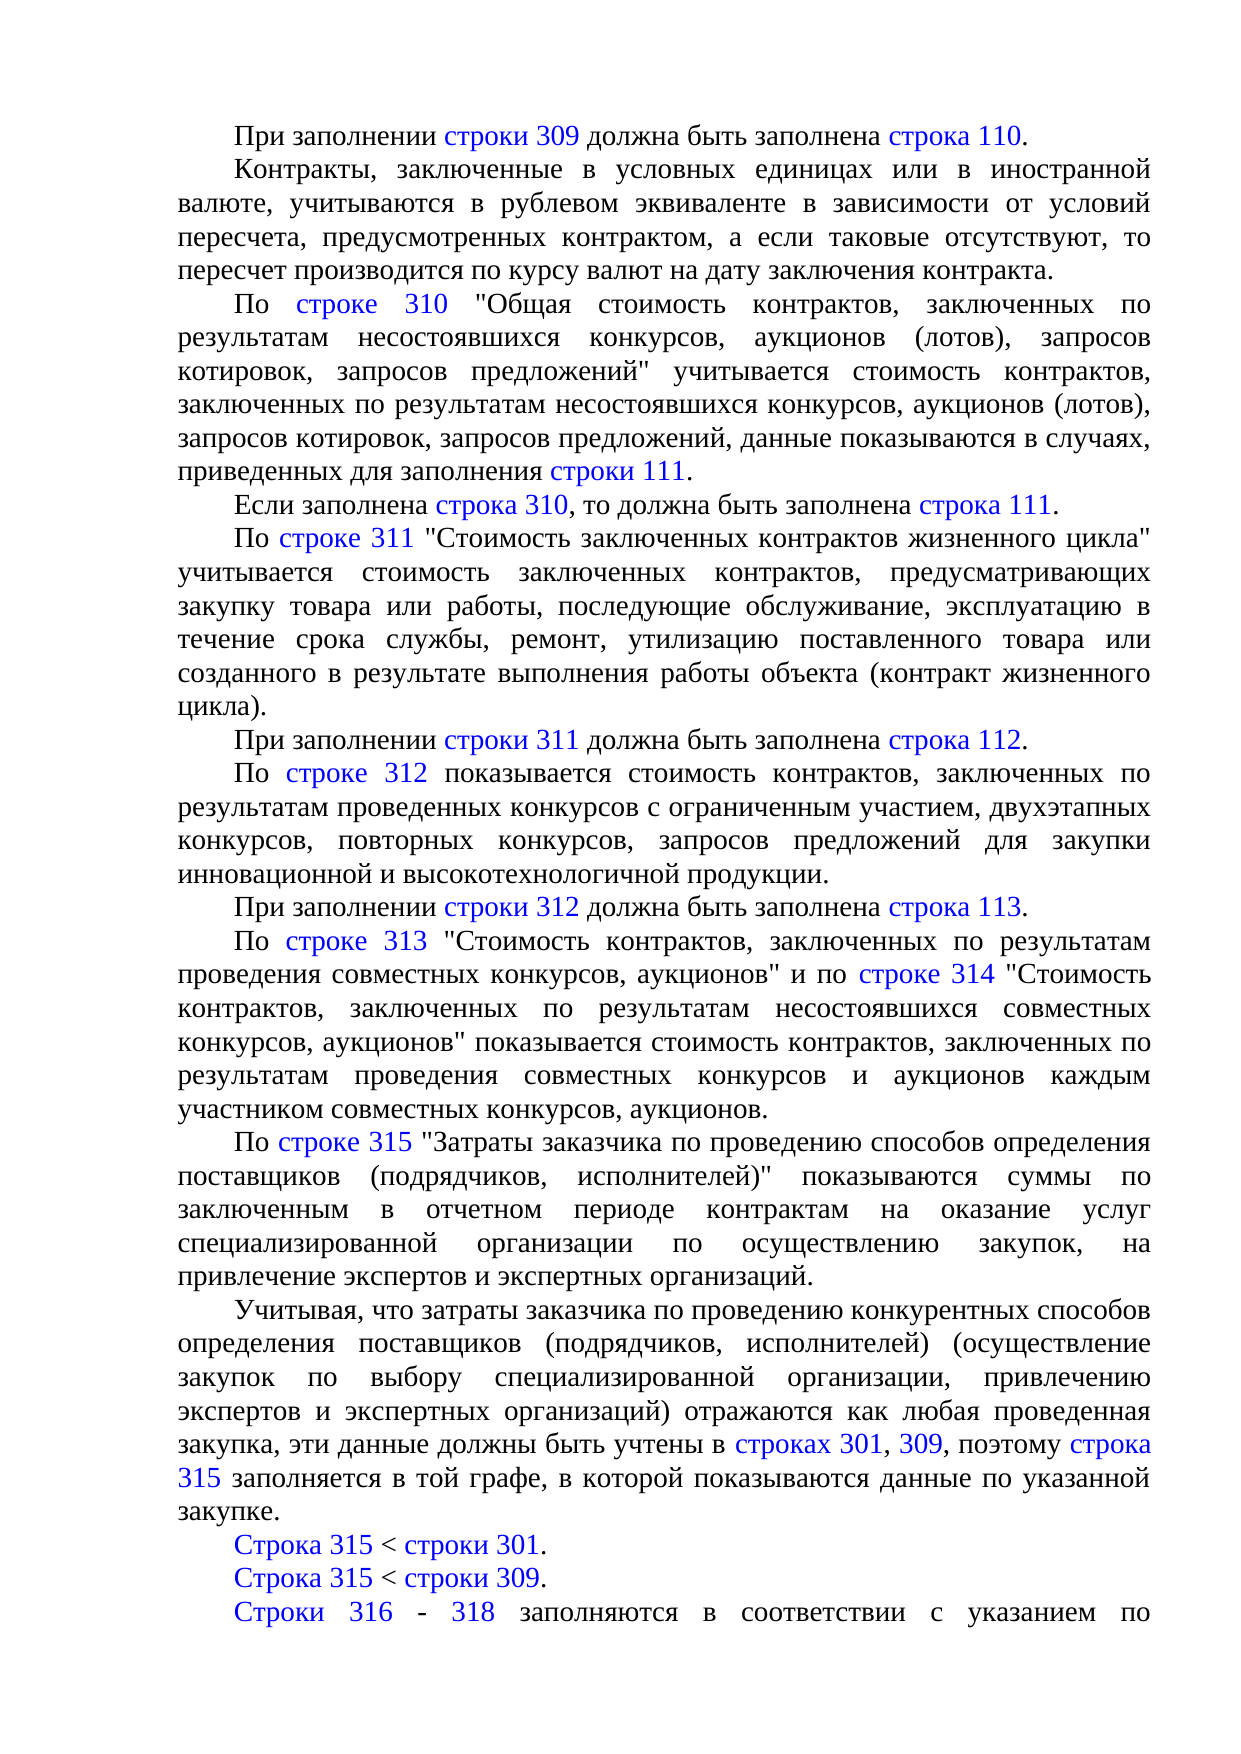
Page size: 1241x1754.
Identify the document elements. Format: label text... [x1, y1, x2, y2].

text При заполнении строки 312 должна быть заполнена строка 113. [177, 889, 1152, 923]
text По строке 313 "Стоимость контрактов, заключенных по результатам проведения совместных конкурсов, аукционов" и по строке 314 "Стоимость контрактов, заключенных по результатам несостоявшихся совместных конкурсов, аукционов" показывается стоимость контрактов, заключенных по результатам проведения совместных конкурсов и аукционов каждым участником совместных конкурсов, аукционов. [177, 923, 1152, 1124]
text Учитывая, что затраты заказчика по проведению конкурентных способов определения поставщиков (подрядчиков, исполнителей) (осуществление закупок по выбору специализированной организации, привлечению экспертов и экспертных организаций) отражаются как любая проведенная закупка, эти данные должны быть учтены в строках 301, 309, поэтому строка 315 заполняется в той графе, в которой показываются данные по указанной закупке. [177, 1292, 1152, 1527]
text При заполнении строки 309 должна быть заполнена строка 110. [177, 118, 1152, 152]
text При заполнении строки 311 должна быть заполнена строка 112. [177, 722, 1152, 755]
text Строка 315 < строки 301. [177, 1527, 1152, 1560]
text По строке 312 показывается стоимость контрактов, заключенных по результатам проведенных конкурсов с ограниченным участием, двухэтапных конкурсов, повторных конкурсов, запросов предложений для закупки инновационной и высокотехнологичной продукции. [177, 755, 1152, 889]
text По строке 310 "Общая стоимость контрактов, заключенных по результатам несостоявшихся конкурсов, аукционов (лотов), запросов котировок, запросов предложений" учитывается стоимость контрактов, заключенных по результатам несостоявшихся конкурсов, аукционов (лотов), запросов котировок, запросов предложений, данные показываются в случаях, приведенных для заполнения строки 111. [177, 286, 1152, 487]
text Если заполнена строка 310, то должна быть заполнена строка 111. [177, 487, 1152, 521]
text По строке 311 "Стоимость заключенных контрактов жизненного цикла" учитывается стоимость заключенных контрактов, предусматривающих закупку товара или работы, последующие обслуживание, эксплуатацию в течение срока службы, ремонт, утилизацию поставленного товара или созданного в результате выполнения работы объекта (контракт жизненного цикла). [177, 521, 1152, 722]
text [177, 1594, 1152, 1627]
text Строка 315 < строки 309. [177, 1560, 1152, 1594]
text Контракты, заключенные в условных единицах или в иностранной валюте, учитываются в рублевом эквиваленте в зависимости от условий пересчета, предусмотренных контрактом, а если таковые отсутствуют, то пересчет производится по курсу валют на дату заключения контракта. [177, 152, 1152, 286]
text По строке 315 "Затраты заказчика по проведению способов определения поставщиков (подрядчиков, исполнителей)" показываются суммы по заключенным в отчетном периоде контрактам на оказание услуг специализированной организации по осуществлению закупок, на привлечение экспертов и экспертных организаций. [177, 1124, 1152, 1292]
